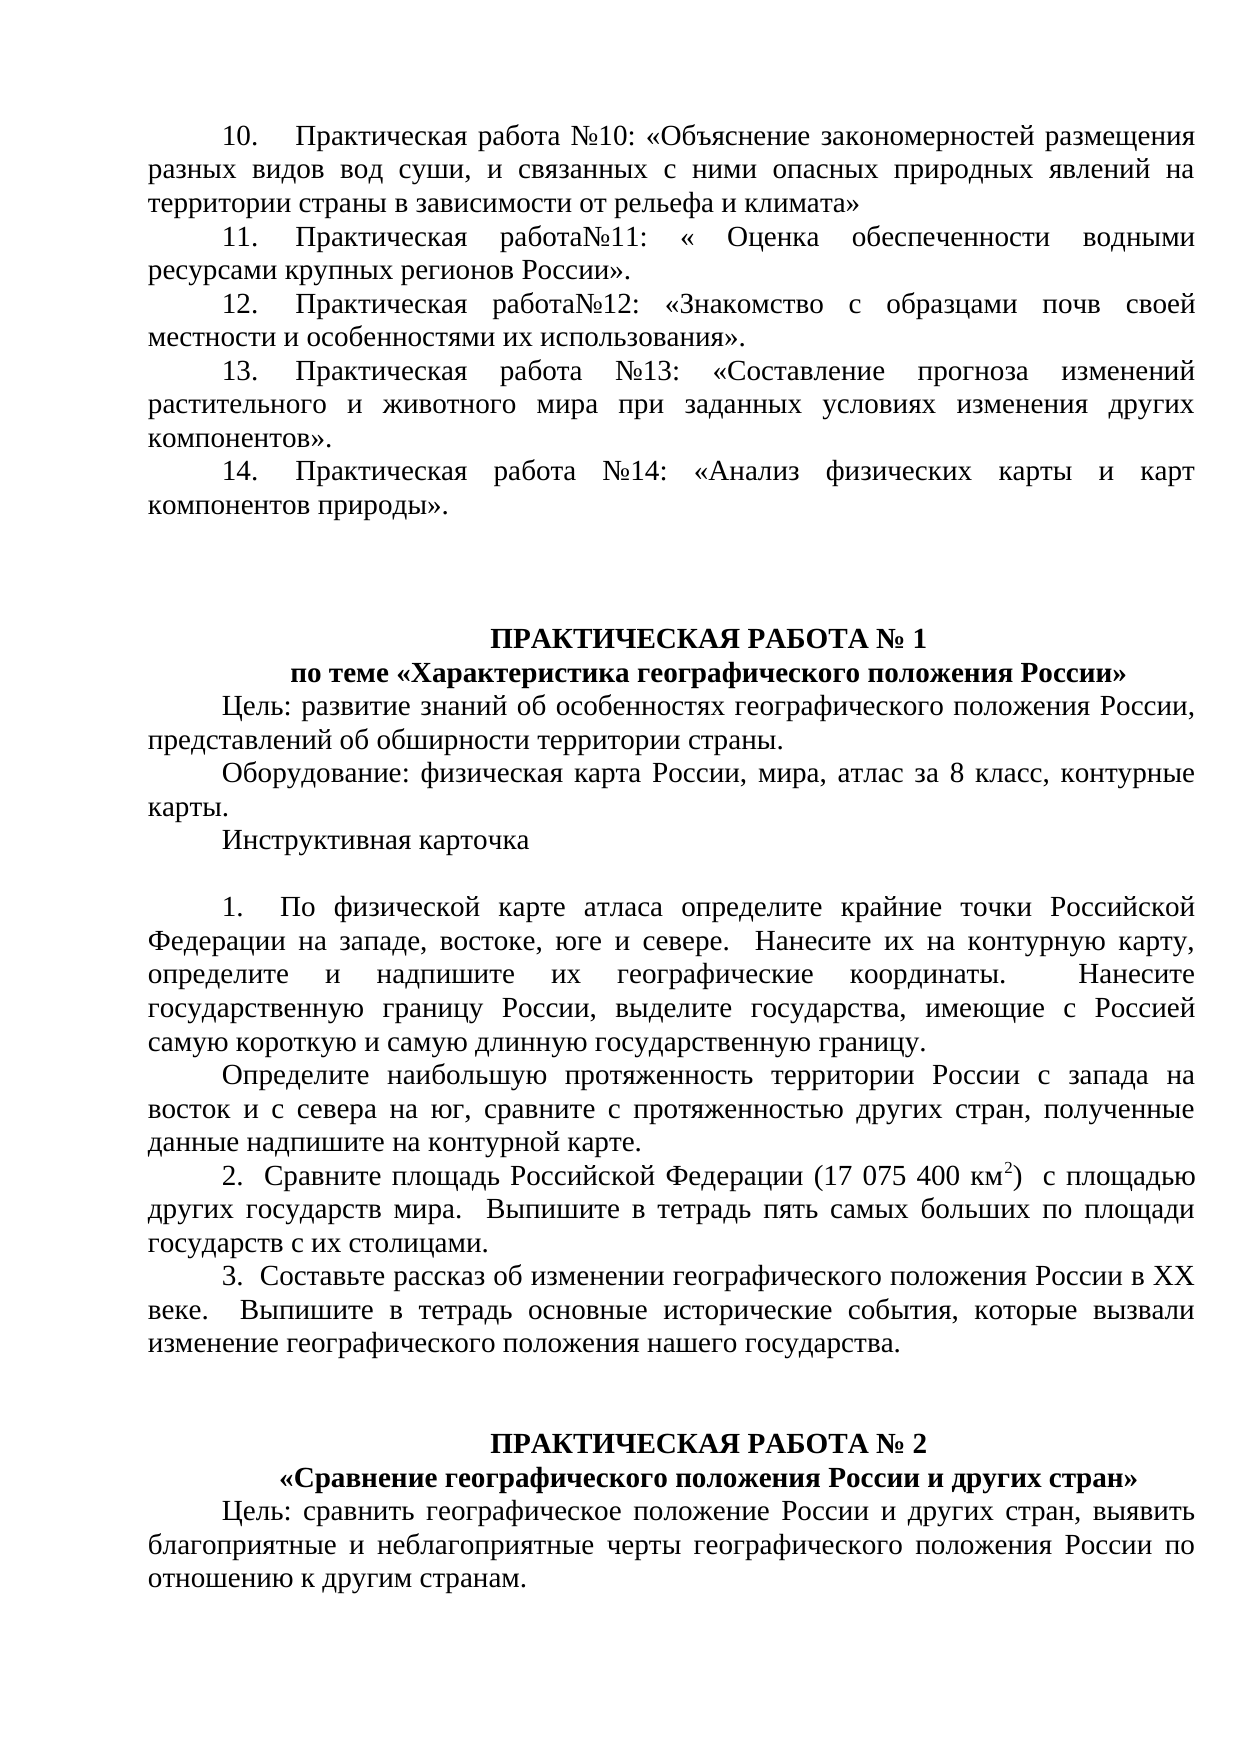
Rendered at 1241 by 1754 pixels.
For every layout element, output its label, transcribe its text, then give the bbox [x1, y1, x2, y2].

text ПРАКТИЧЕСКАЯ РАБОТА № 2 [148, 1426, 1196, 1460]
text 1. По физической карте атласа определите крайние точки Российской Федерации на западе, востоке, юге и севере. Нанесите их на контурную карту, определите и надпишите их географические координаты. Нанесите государственную границу России, выделите государства, имеющие с Россией самую короткую и самую длинную государственную границу. [148, 889, 1196, 1057]
text ПРАКТИЧЕСКАЯ РАБОТА № 1 [148, 621, 1196, 655]
list Практическая работа №14: «Анализ физических карты и карт компонентов природы». [148, 453, 1196, 521]
text Определите наибольшую протяженность территории России с запада на восток и с севера на юг, сравните с протяженностью других стран, полученные данные надпишите на контурной карте. [148, 1057, 1196, 1158]
list Практическая работа №10: «Объяснение закономерностей размещения разных видов вод суши, и связанных с ними опасных природных явлений на территории страны в зависимости от рельефа и климата» [148, 118, 1196, 219]
text 2. Сравните площадь Российской Федерации (17 075 400 км2) с площадью других государств мира. Выпишите в тетрадь пять самых больших по площади государств с их столицами. [148, 1158, 1196, 1258]
list Практическая работа№11: « Оценка обеспеченности водными ресурсами крупных регионов России». [148, 219, 1196, 286]
text Оборудование: физическая карта России, мира, атлас за 8 класс, контурные карты. [148, 755, 1196, 822]
text Инструктивная карточка [148, 822, 1196, 856]
text «Сравнение географического положения России и других стран» [148, 1460, 1196, 1493]
list Практическая работа№12: «Знакомство с образцами почв своей местности и особенностями их использования». [148, 286, 1196, 353]
text по теме «Характеристика географического положения России» [148, 655, 1196, 688]
text Цель: сравнить географическое положение России и других стран, выявить благоприятные и неблагоприятные черты географического положения России по отношению к другим странам. [148, 1493, 1196, 1594]
text 3. Составьте рассказ об изменении географического положения России в XX веке. Выпишите в тетрадь основные исторические события, которые вызвали изменение географического положения нашего государства. [148, 1258, 1196, 1359]
list Практическая работа №13: «Составление прогноза изменений растительного и животного мира при заданных условиях изменения других компонентов». [148, 353, 1196, 453]
text Цель: развитие знаний об особенностях географического положения России, представлений об обширности территории страны. [148, 688, 1196, 755]
